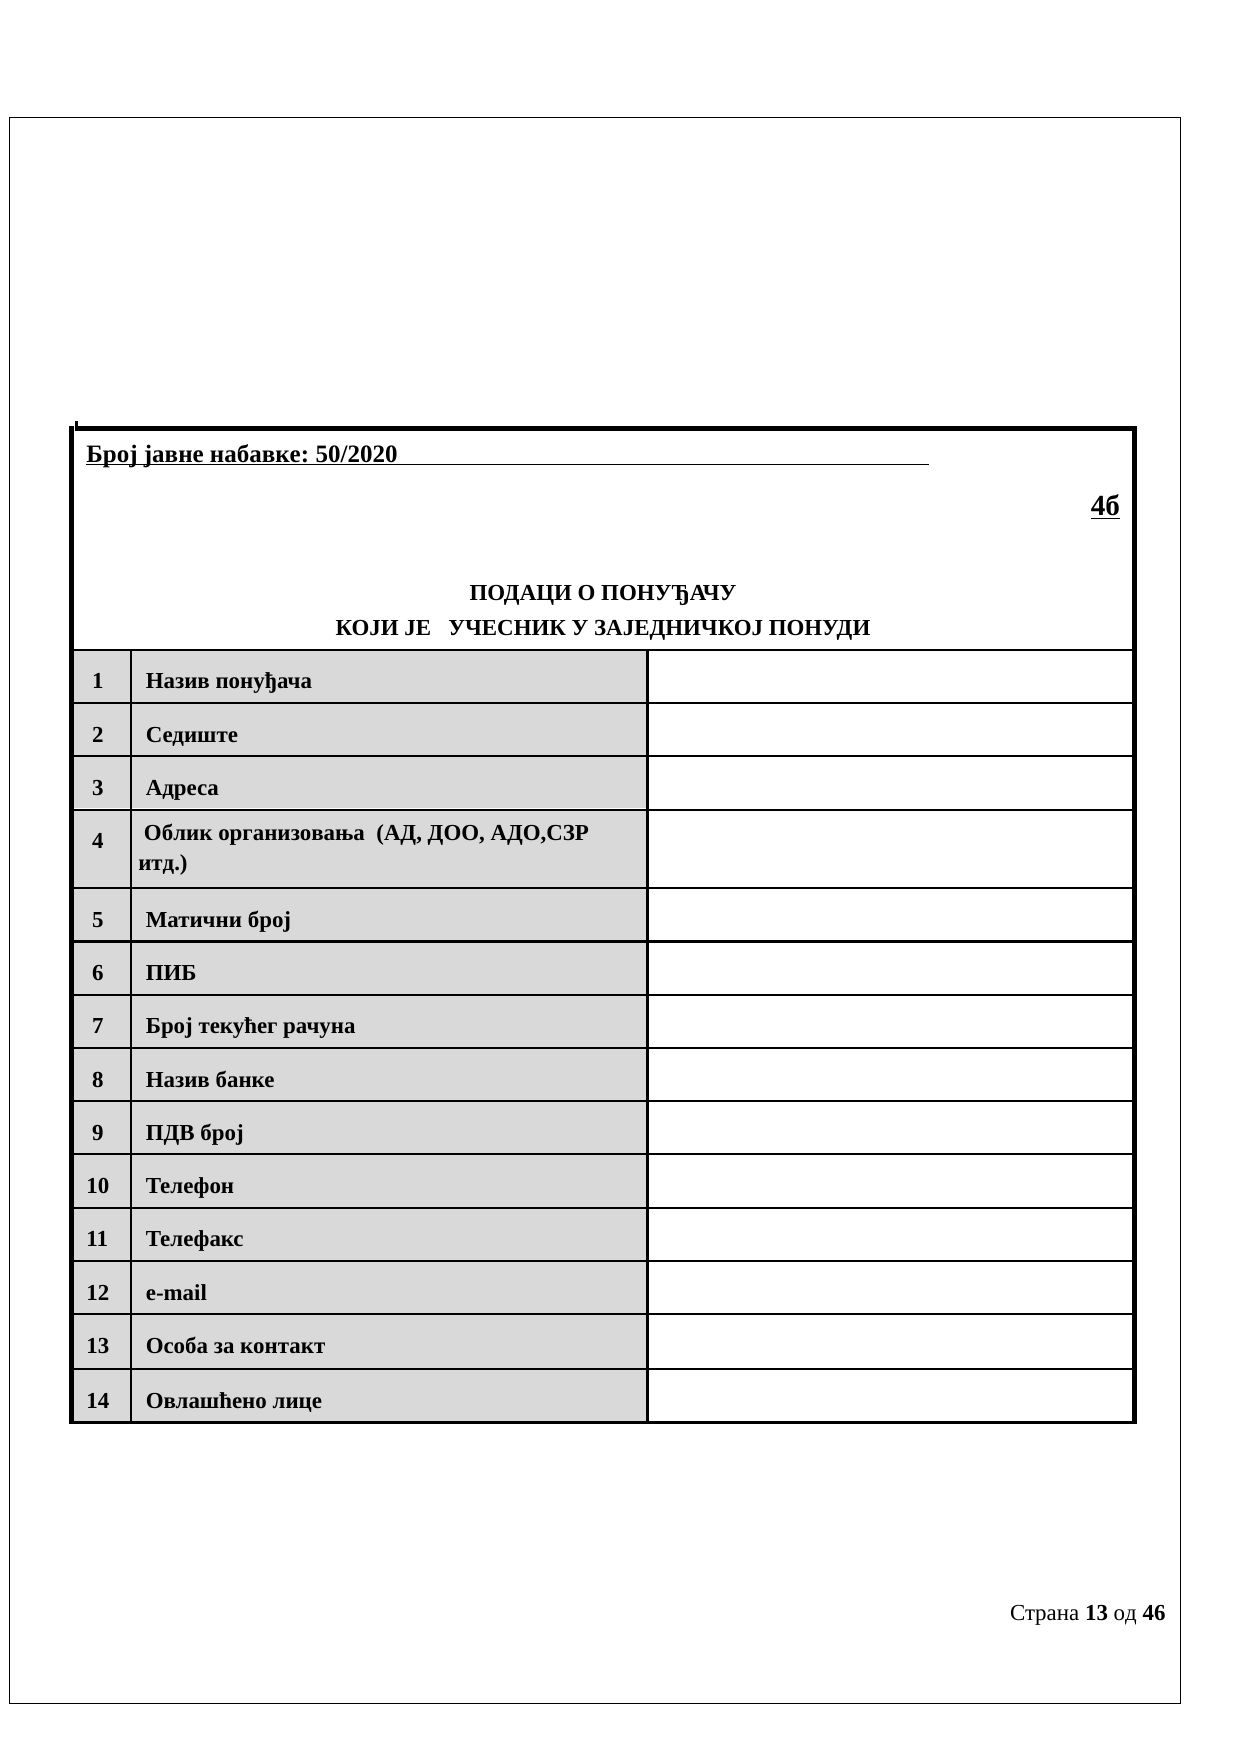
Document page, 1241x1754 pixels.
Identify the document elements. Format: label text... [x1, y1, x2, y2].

table_cell [649, 943, 1132, 994]
table_cell 2 [74, 704, 130, 755]
table_cell ПДВ број [132, 1102, 646, 1153]
table_cell Телефон [132, 1155, 646, 1207]
table_cell Овлашћено лице [132, 1370, 646, 1421]
table_cell 13 [74, 1315, 130, 1368]
table_cell 1 [74, 651, 130, 702]
table_header < [75, 118, 1061, 426]
table_cell [649, 651, 1132, 702]
table_cell 3 [74, 757, 130, 808]
table_cell 14 [74, 1370, 130, 1421]
table_cell [649, 757, 1132, 808]
table_cell [649, 811, 1132, 887]
table_cell [649, 1262, 1132, 1313]
table_cell Телефакс [132, 1209, 646, 1260]
table_cell ПИБ [132, 943, 646, 994]
table_cell [649, 889, 1132, 940]
table_cell [649, 1315, 1132, 1368]
table_cell 8 [74, 1049, 130, 1100]
table_cell 9 [74, 1102, 130, 1153]
table_cell [649, 996, 1132, 1047]
table_cell Адреса [132, 757, 646, 808]
table_cell Облик организовања (АД, ДОО, АДО,СЗР итд.) [132, 811, 646, 887]
table_cell Матични број [132, 889, 646, 940]
table_cell 12 [74, 1262, 130, 1313]
table_cell [649, 1370, 1132, 1421]
table_cell 11 [74, 1209, 130, 1260]
table_cell 10 [74, 1155, 130, 1207]
table_cell 7 [74, 996, 130, 1047]
table_cell 6 [74, 943, 130, 994]
table_cell [649, 1102, 1132, 1153]
table_cell Седиште [132, 704, 646, 755]
table_cell e-mail [132, 1262, 646, 1313]
table_cell Назив банке [132, 1049, 646, 1100]
table_cell Особа за контакт [132, 1315, 646, 1368]
table_cell Назив понуђача [132, 651, 646, 702]
table_cell Број текућег рачуна [132, 996, 646, 1047]
table_cell 4 [74, 811, 130, 887]
table_cell [649, 1155, 1132, 1207]
table_cell [649, 704, 1132, 755]
table_cell 5 [74, 889, 130, 940]
table_cell [649, 1209, 1132, 1260]
table_cell [649, 1049, 1132, 1100]
table_cell Број јавне набавке: 50/2020 4б ПОДАЦИ О ПОНУЂАЧУ КОЈИ ЈЕ УЧЕСНИК У ЗАЈЕДНИЧКОЈ ПОНУДИ [74, 426, 1132, 649]
